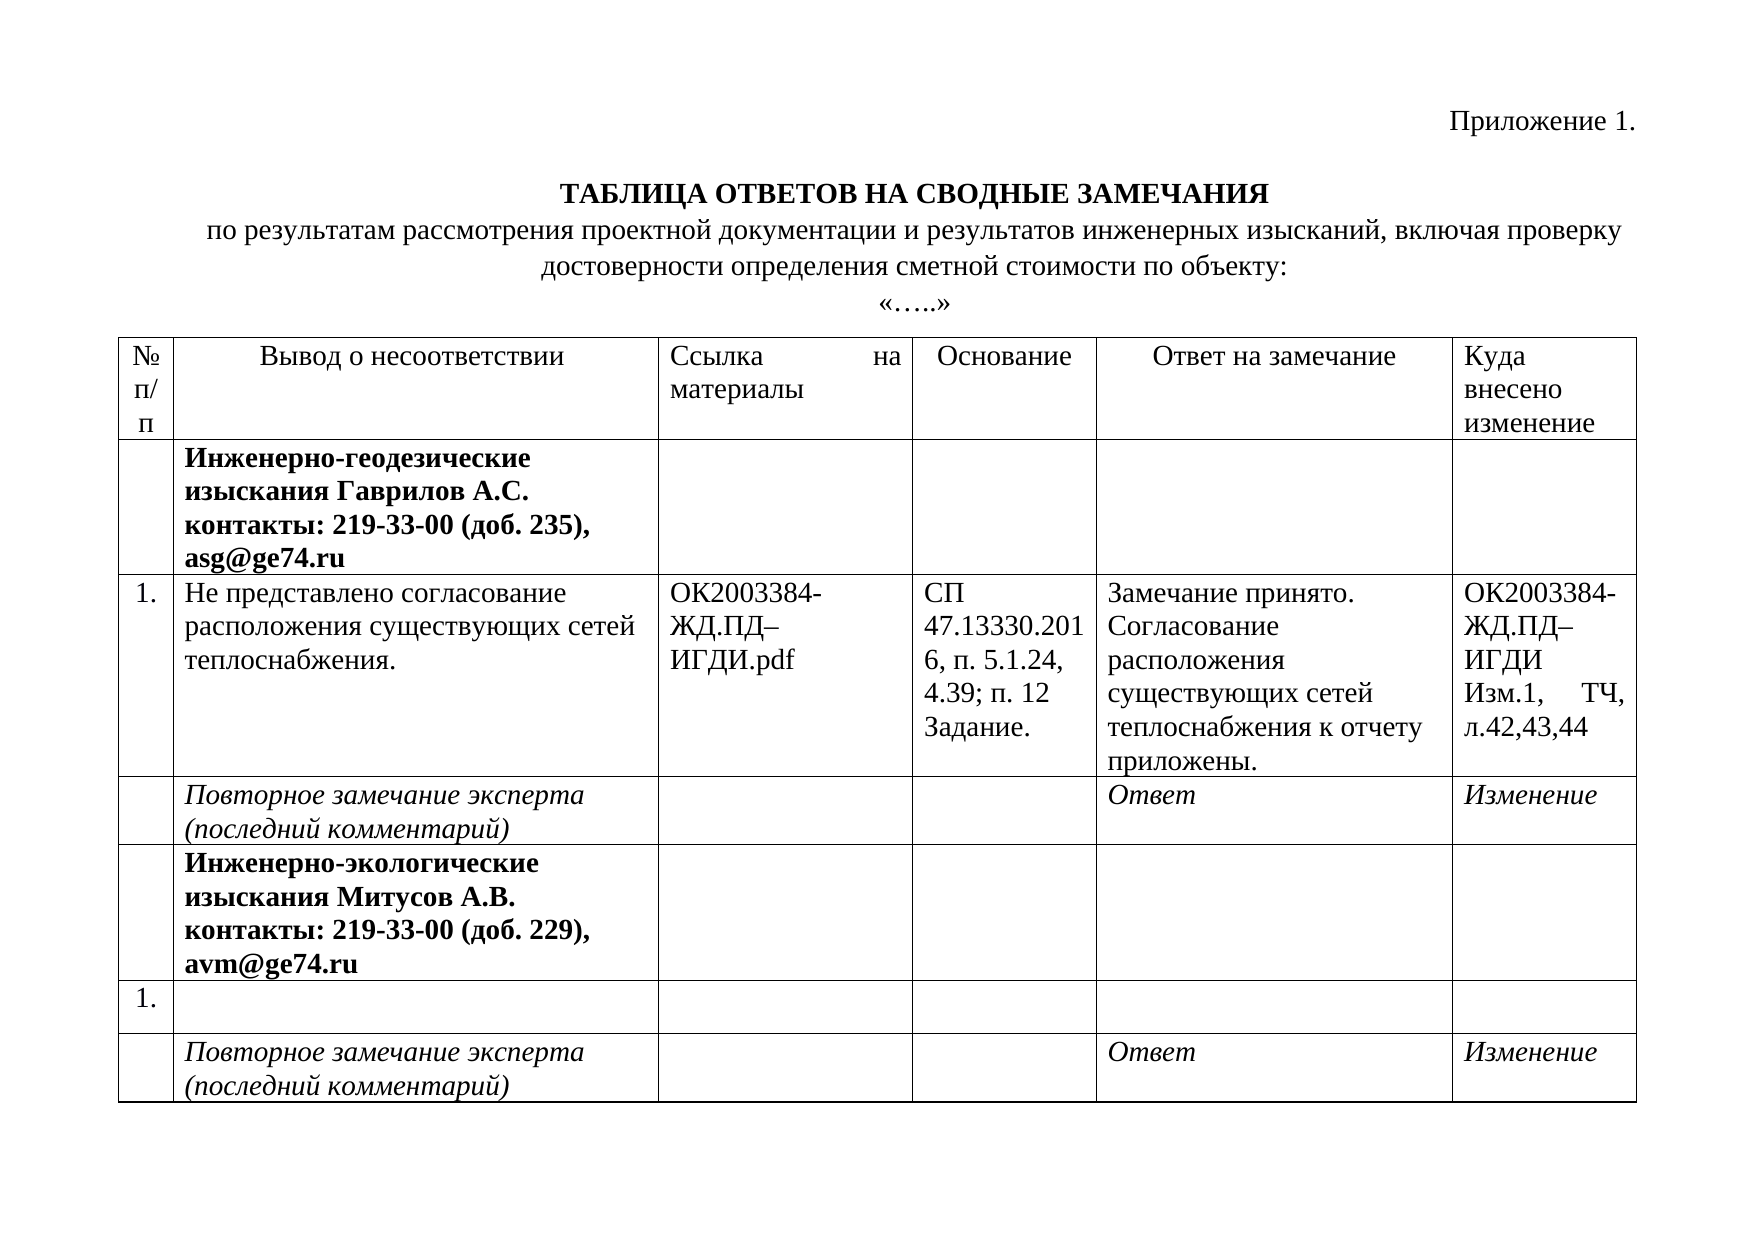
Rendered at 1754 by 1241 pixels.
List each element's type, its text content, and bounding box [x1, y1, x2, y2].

table_cell [1453, 981, 1636, 1033]
table_cell [1097, 440, 1452, 574]
table_header Основание [913, 338, 1096, 439]
table_cell Не представлено согласование расположения существующих сетей теплоснабжения. [174, 575, 658, 776]
table_header Ссылка на материалы [659, 338, 912, 439]
table_cell Изменение [1453, 1034, 1636, 1101]
table_cell [913, 981, 1096, 1033]
table_header Вывод о несоответствии [174, 338, 658, 439]
table_cell Повторное замечание эксперта (последний комментарий) [174, 1034, 658, 1101]
table_cell [913, 845, 1096, 979]
table_cell Инженерно-геодезические изыскания Гаврилов А.С. контакты: 219-33-00 (доб. 235), asg@ge74.ru [174, 440, 658, 574]
table_header Ответ на замечание [1097, 338, 1452, 439]
table_cell [1097, 981, 1452, 1033]
table_cell Ответ [1097, 777, 1452, 844]
table_cell [1097, 845, 1452, 979]
list Приложение 1. [193, 103, 1636, 137]
table_cell [659, 981, 912, 1033]
table_cell [659, 845, 912, 979]
table_cell СП 47.13330.2016, п. 5.1.24, 4.39; п. 12 Задание. [913, 575, 1096, 776]
table_cell Замечание принято. Согласование расположения существующих сетей теплоснабжения к отчету приложены. [1097, 575, 1452, 776]
table_cell 1. [119, 575, 173, 776]
table_cell [119, 845, 173, 979]
table_cell Изменение [1453, 777, 1636, 844]
list по результатам рассмотрения проектной документации и результатов инженерных изысканий, включая проверку достоверности определения сметной стоимости по объекту: [193, 212, 1636, 282]
table_cell ОК2003384-ЖД.ПД–ИГДИ.pdf [659, 575, 912, 776]
table_cell [913, 777, 1096, 844]
table_cell [119, 1034, 173, 1101]
table_cell [659, 440, 912, 574]
list «…..» [193, 284, 1636, 318]
table_cell [119, 777, 173, 844]
table_cell Инженерно-экологические изыскания Митусов А.В. контакты: 219-33-00 (доб. 229), avm@ge74.ru [174, 845, 658, 979]
table_header Куда внесено изменение [1453, 338, 1636, 439]
table_cell [119, 440, 173, 574]
table_cell 1. [119, 981, 173, 1033]
table_header № п/п [119, 338, 173, 439]
table_cell [659, 1034, 912, 1101]
table_cell [1453, 845, 1636, 979]
table_cell [174, 981, 658, 1033]
table_cell Повторное замечание эксперта (последний комментарий) [174, 777, 658, 844]
table_cell ОК2003384-ЖД.ПД–ИГДИ Изм.1, ТЧ, л.42,43,44 [1453, 575, 1636, 776]
table_cell [1453, 440, 1636, 574]
table_cell [659, 777, 912, 844]
table_cell Ответ [1097, 1034, 1452, 1101]
list ТАБЛИЦА ОТВЕТОВ НА СВОДНЫЕ ЗАМЕЧАНИЯ [193, 176, 1636, 209]
table_cell [913, 440, 1096, 574]
table_cell [913, 1034, 1096, 1101]
